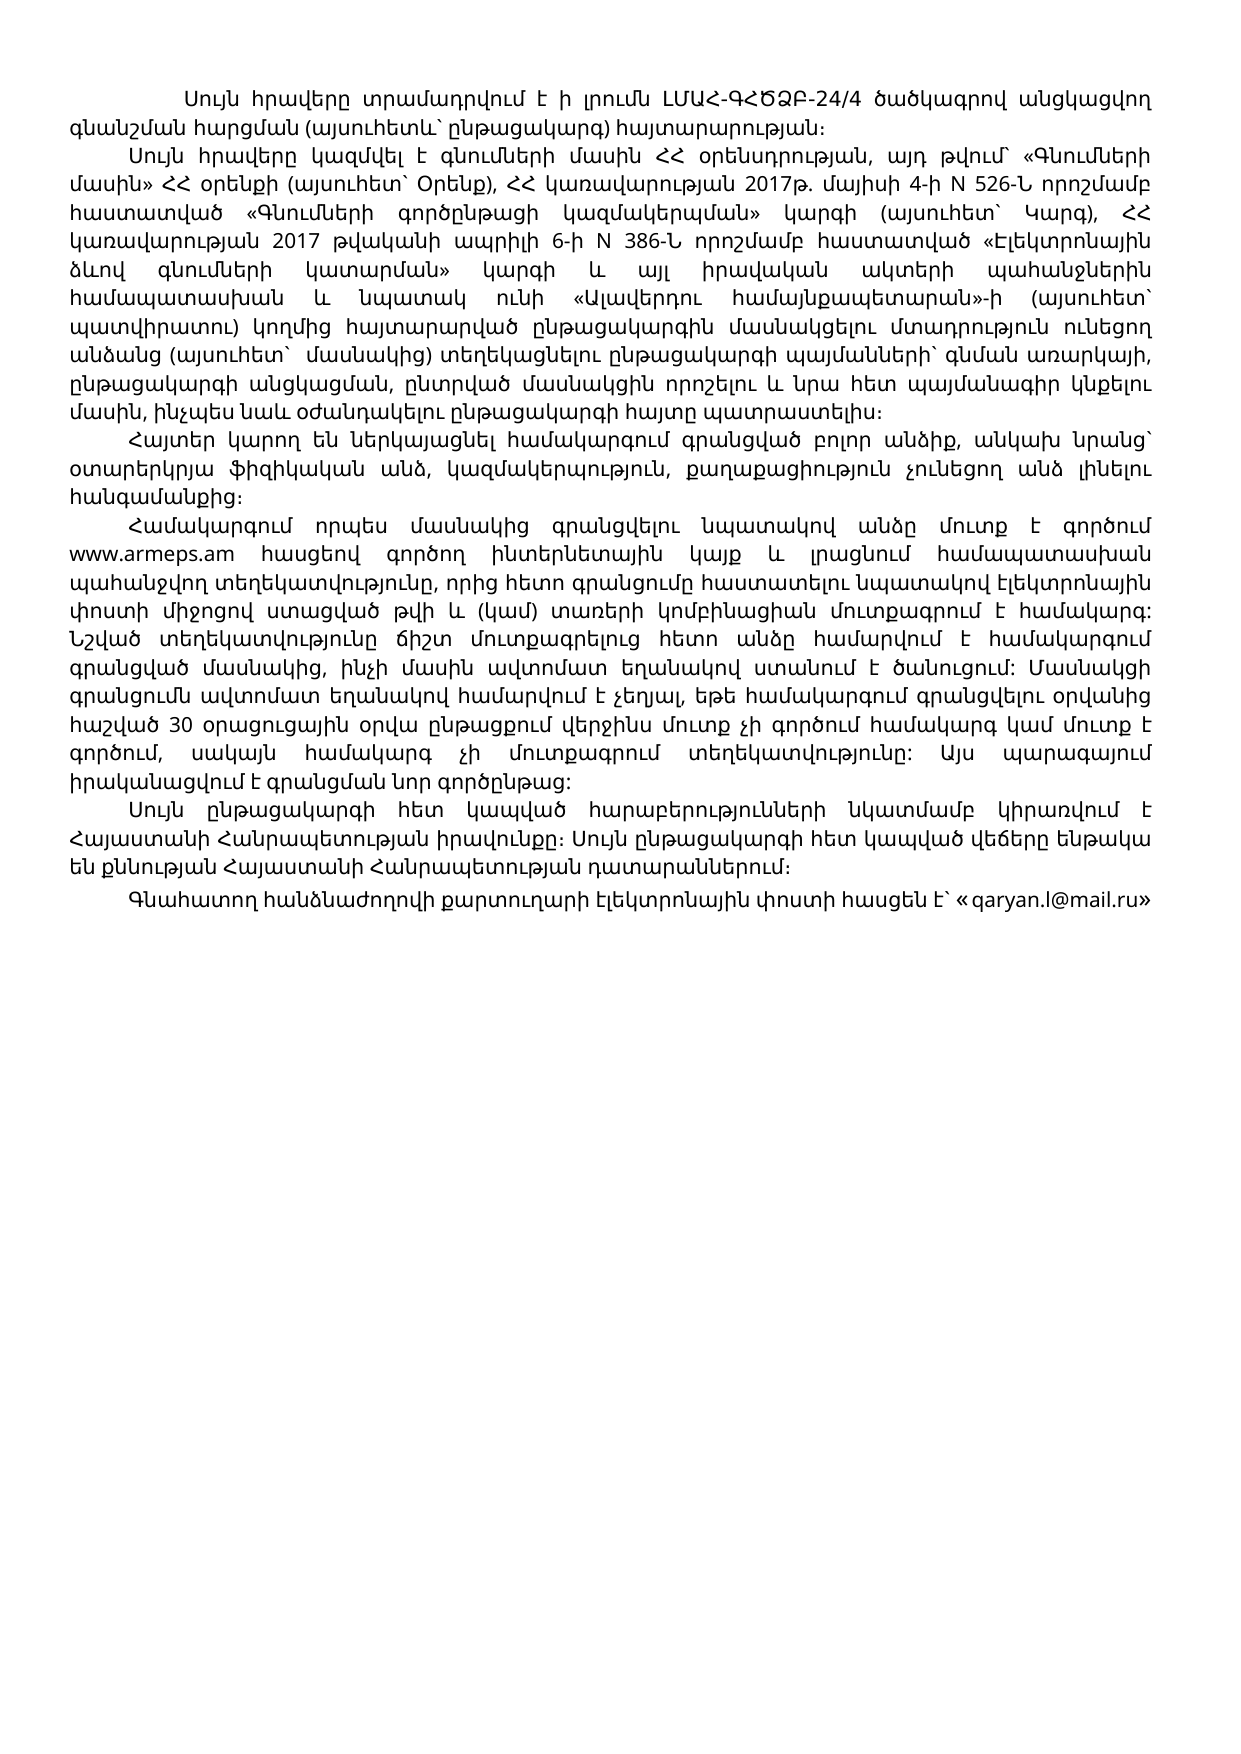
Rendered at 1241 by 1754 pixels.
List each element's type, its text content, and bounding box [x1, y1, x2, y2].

text Հայտեր կարող են ներկայացնել համակարգում գրանցված բոլոր անձիք, անկախ նրանց` օտարերկրյա ֆիզիկական անձ, կազմակերպություն, քաղաքացիություն չունեցող անձ լինելու հանգամանքից։ [69, 426, 1152, 511]
text Սույն հրավերը կազմվել է գնումների մասին ՀՀ օրենսդրության, այդ թվում` «Գնումների մասին» ՀՀ օրենքի (այսուհետ` Օրենք), ՀՀ կառավարության 2017թ. մայիսի 4-ի N 526-Ն որոշմամբ հաստատված «Գնումների գործընթացի կազմակերպման» կարգի (այսուհետ` Կարգ), ՀՀ կառավարության 2017 թվականի ապրիլի 6-ի N 386-Ն որոշմամբ հաստատված «Էլեկտրոնային ձևով գնումների կատարման» կարգի և այլ իրավական ակտերի պահանջներին համապատասխան և նպատակ ունի «Ալավերդու համայնքապետարան»-ի (այսուհետ` պատվիրատու) կողմից հայտարարված ընթացակարգին մասնակցելու մտադրություն ունեցող անձանց (այսուհետ` մասնակից) տեղեկացնելու ընթացակարգի պայմանների` գնման առարկայի, ընթացակարգի անցկացման, ընտրված մասնակցին որոշելու և նրա հետ պայմանագիր կնքելու մասին, ինչպես նաև օժանդակելու ընթացակարգի հայտը պատրաստելիս։ [69, 141, 1152, 426]
text Սույն հրավերը տրամադրվում է ի լրումն ԼՄԱՀ-ԳՀԾՁԲ-24/4 ծածկագրով անցկացվող գնանշման հարցման (այսուհետև` ընթացակարգ) հայտարարության։ [69, 84, 1152, 141]
text Համակարգում որպես մասնակից գրանցվելու նպատակով անձը մուտք է գործում www.armeps.am հասցեով գործող ինտերնետային կայք և լրացնում համապատասխան պահանջվող տեղեկատվությունը, որից հետո գրանցումը հաստատելու նպատակով էլեկտրոնային փոստի միջոցով ստացված թվի և (կամ) տառերի կոմբինացիան մուտքագրում է համակարգ: Նշված տեղեկատվությունը ճիշտ մուտքագրելուց հետո անձը համարվում է համակարգում գրանցված մասնակից, ինչի մասին ավտոմատ եղանակով ստանում է ծանուցում: Մասնակցի գրանցումն ավտոմատ եղանակով համարվում է չեղյալ, եթե համակարգում գրանցվելու օրվանից հաշված 30 օրացուցային օրվա ընթացքում վերջինս մուտք չի գործում համակարգ կամ մուտք է գործում, սակայն համակարգ չի մուտքագրում տեղեկատվությունը: Այս պարագայում իրականացվում է գրանցման նոր գործընթաց: [69, 511, 1152, 795]
text Գնահատող հանձնաժողովի քարտուղարի էլեկտրոնային փոստի հասցեն է` « qaryan.l@mail.ru» [69, 881, 1152, 914]
text Սույն ընթացակարգի հետ կապված հարաբերությունների նկատմամբ կիրառվում է Հայաստանի Հանրապետության իրավունքը։ Սույն ընթացակարգի հետ կապված վեճերը ենթակա են քննության Հայաստանի Հանրապետության դատարաններում։ [69, 795, 1152, 881]
